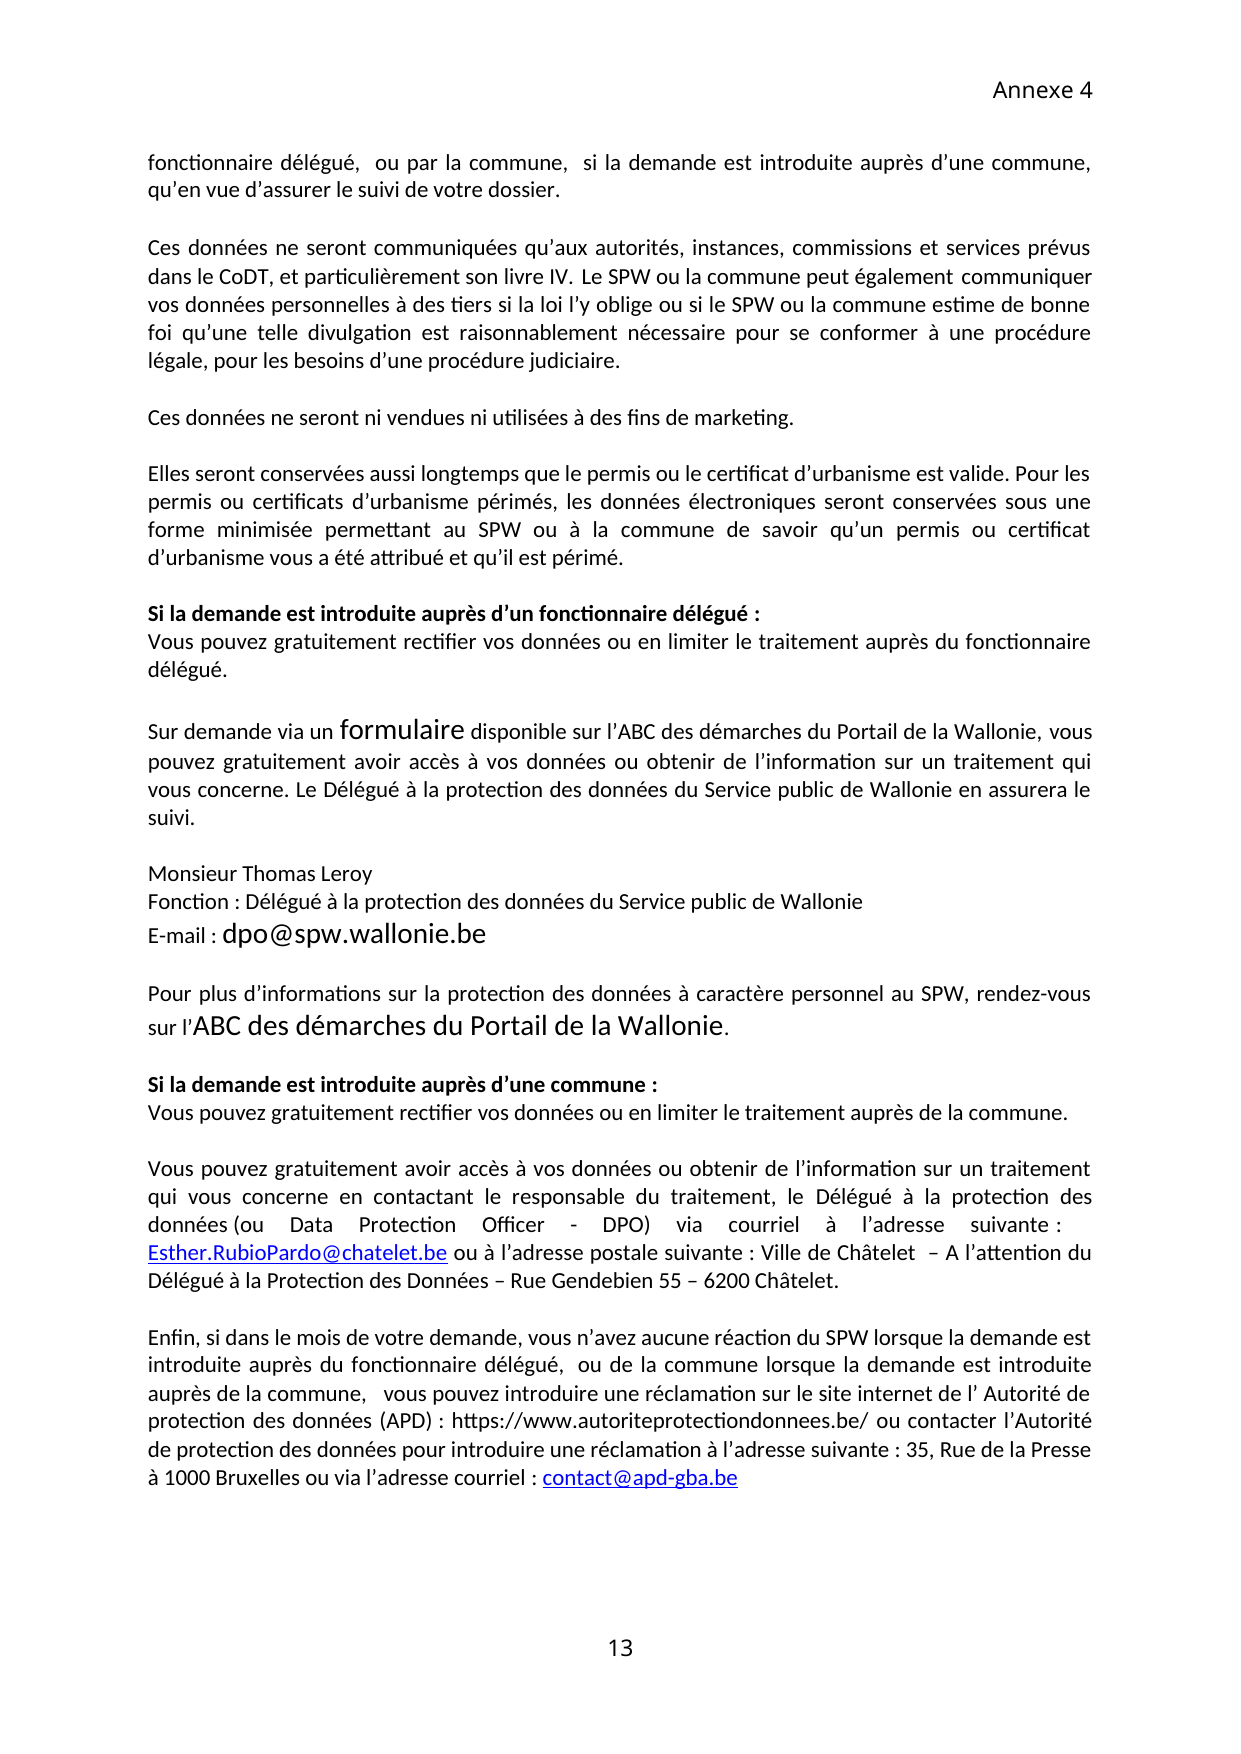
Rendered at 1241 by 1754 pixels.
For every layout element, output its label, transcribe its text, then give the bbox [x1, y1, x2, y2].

text Ces données ne seront communiquées qu’aux autorités, instances, commissions et services prévus dans le CoDT, et particulièrement son livre IV. Le SPW ou la commune peut également communiquer vos données personnelles à des tiers si la loi l’y oblige ou si le SPW ou la commune estime de bonne foi qu’une telle divulgation est raisonnablement nécessaire pour se conformer à une procédure légale, pour les besoins d’une procédure judiciaire. [148, 233, 1093, 374]
text Vous pouvez gratuitement rectifier vos données ou en limiter le traitement auprès du fonctionnaire délégué. [148, 627, 1093, 683]
text Vous pouvez gratuitement rectifier vos données ou en limiter le traitement auprès de la commune. [148, 1098, 1093, 1126]
text Si la demande est introduite auprès d’un fonctionnaire délégué : [148, 599, 1093, 627]
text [148, 148, 1093, 204]
text Si la demande est introduite auprès d’une commune : [148, 1070, 1093, 1098]
text Ces données ne seront ni vendues ni utilisées à des fins de marketing. [148, 403, 1093, 431]
text Pour plus d’informations sur la protection des données à caractère personnel au SPW, rendez-vous sur l’ABC des démarches du Portail de la Wallonie. [148, 979, 1093, 1042]
text Elles seront conservées aussi longtemps que le permis ou le certificat d’urbanisme est valide. Pour les permis ou certificats d’urbanisme périmés, les données électroniques seront conservées sous une forme minimisée permettant au SPW ou à la commune de savoir qu’un permis ou certificat d’urbanisme vous a été attribué et qu’il est périmé. [148, 459, 1093, 571]
text Vous pouvez gratuitement avoir accès à vos données ou obtenir de l’information sur un traitement qui vous concerne en contactant le responsable du traitement, le Délégué à la protection des données (ou Data Protection Officer - DPO) via courriel à l’adresse suivante : Esther.RubioPardo@chatelet.be ou à l’adresse postale suivante : Ville de Châtelet – A l’attention du Délégué à la Protection des Données – Rue Gendebien 55 – 6200 Châtelet. [148, 1154, 1093, 1294]
text Enfin, si dans le mois de votre demande, vous n’avez aucune réaction du SPW lorsque la demande est introduite auprès du fonctionnaire délégué, ou de la commune lorsque la demande est introduite auprès de la commune, vous pouvez introduire une réclamation sur le site internet de l’ Autorité de protection des données (APD) : https://www.autoriteprotectiondonnees.be/ ou contacter l’Autorité de protection des données pour introduire une réclamation à l’adresse suivante : 35, Rue de la Presse à 1000 Bruxelles ou via l’adresse courriel : contact@apd-gba.be [148, 1323, 1093, 1491]
text Monsieur Thomas Leroy Fonction : Délégué à la protection des données du Service public de Wallonie E-mail : dpo@spw.wallonie.be [148, 859, 1093, 951]
text Sur demande via un formulaire disponible sur l’ABC des démarches du Portail de la Wallonie, vous pouvez gratuitement avoir accès à vos données ou obtenir de l’information sur un traitement qui vous concerne. Le Délégué à la protection des données du Service public de Wallonie en assurera le suivi. [148, 711, 1093, 831]
